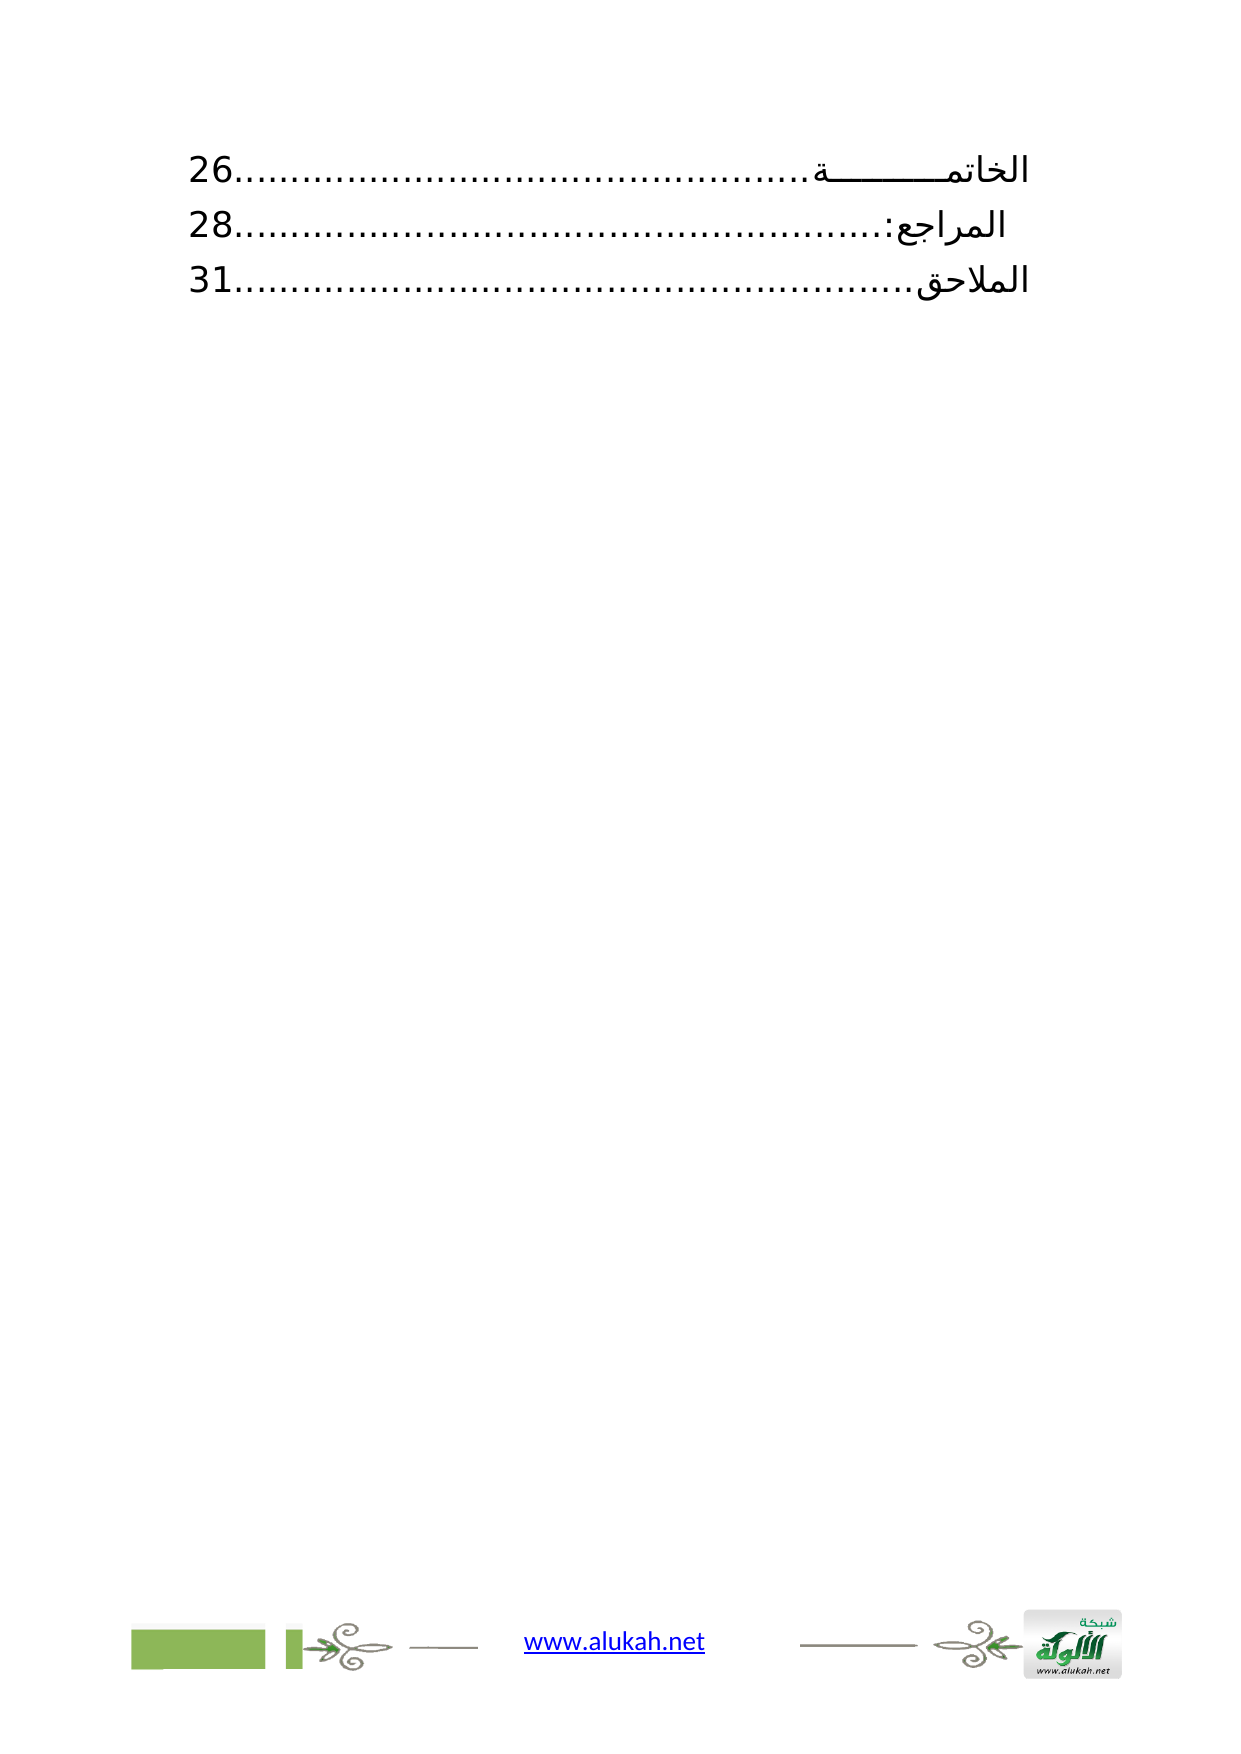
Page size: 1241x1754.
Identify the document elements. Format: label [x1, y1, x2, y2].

picture [790, 1605, 1130, 1681]
picture [131, 1608, 509, 1681]
